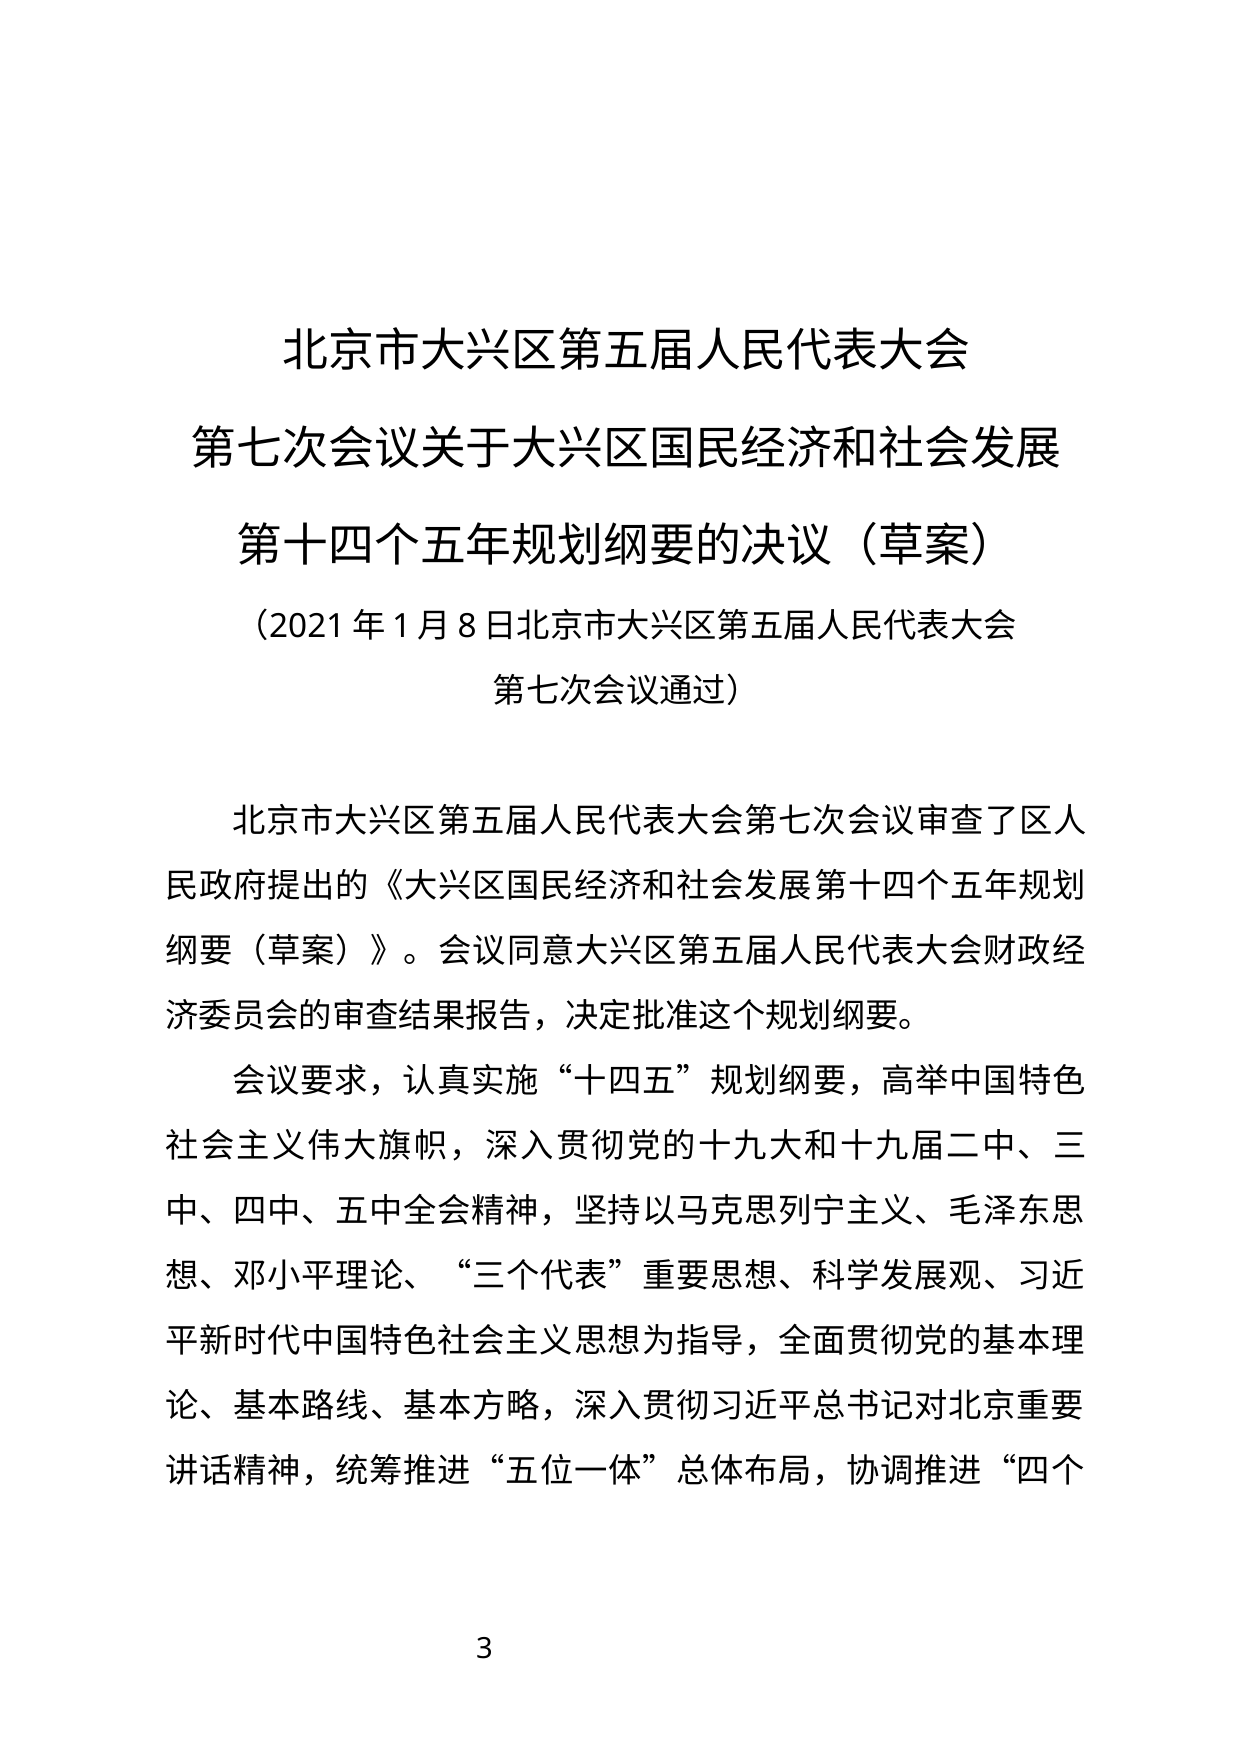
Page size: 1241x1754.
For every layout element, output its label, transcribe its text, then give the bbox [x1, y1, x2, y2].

text （2021年1月8日北京市大兴区第五届人民代表大会 [165, 590, 1087, 655]
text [165, 1045, 1087, 1500]
text 北京市大兴区第五届人民代表大会 [165, 298, 1087, 395]
text 第七次会议关于大兴区国民经济和社会发展 [165, 395, 1087, 493]
text 第十四个五年规划纲要的决议（草案） [165, 493, 1087, 590]
text 第七次会议通过） [165, 655, 1087, 720]
text 北京市大兴区第五届人民代表大会第七次会议审查了区人民政府提出的《大兴区国民经济和社会发展第十四个五年规划纲要（草案）》。会议同意大兴区第五届人民代表大会财政经济委员会的审查结果报告，决定批准这个规划纲要。 [165, 785, 1087, 1045]
